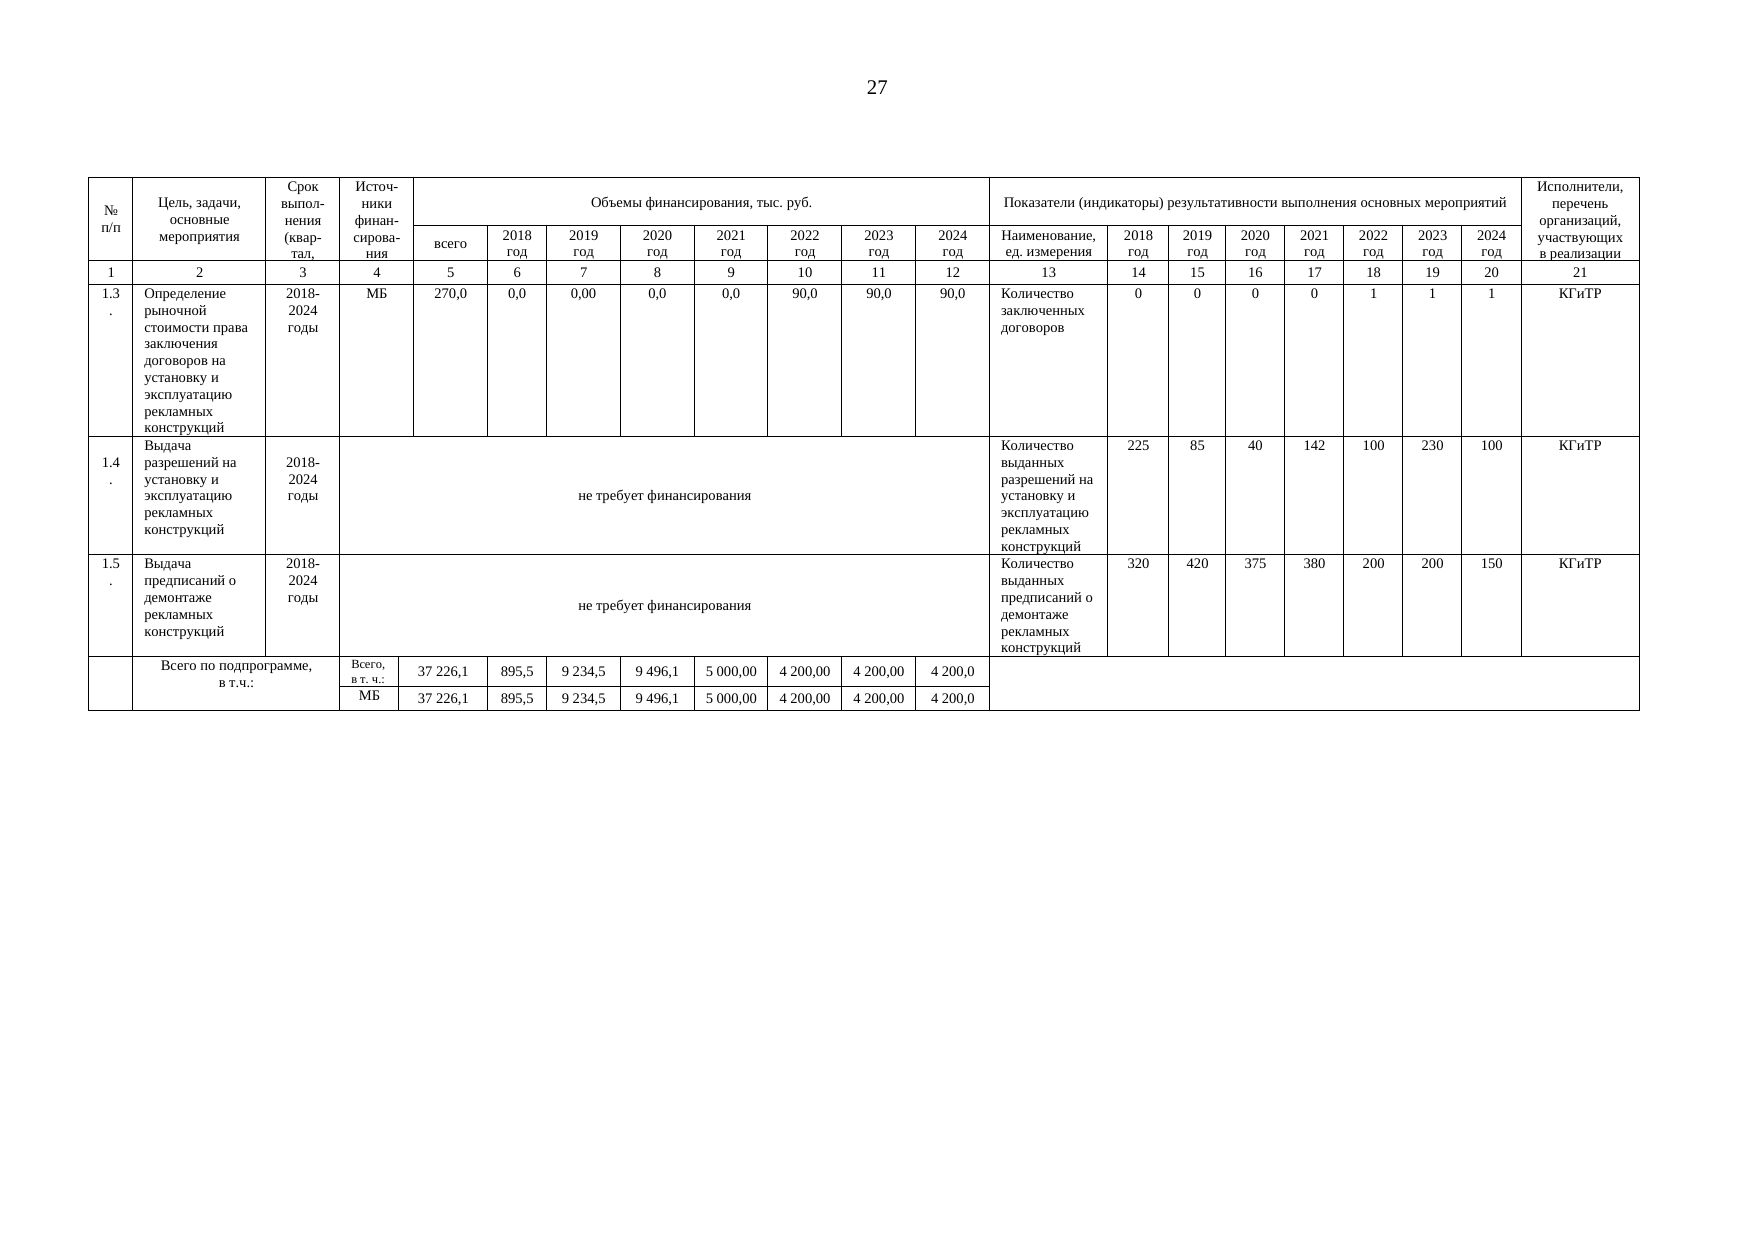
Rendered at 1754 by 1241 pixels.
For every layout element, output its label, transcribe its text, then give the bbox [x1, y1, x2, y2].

table_cell 4 200,00 [768, 657, 841, 686]
table_cell 12 [916, 261, 989, 284]
table_cell 2018-2024 годы [266, 285, 339, 436]
table_header Цель, задачи, основные мероприятия [133, 178, 265, 260]
table_cell 5 [414, 261, 487, 284]
table_cell 2021 год [695, 226, 767, 260]
table_cell 4 200,0 [916, 657, 989, 686]
table_cell 90,0 [842, 285, 915, 436]
table_header Исполнители, перечень организаций, участвующих в реализации основных мероприятий [1522, 178, 1639, 260]
table_cell 90,0 [916, 285, 989, 436]
table_cell КГиТР [1522, 285, 1639, 436]
table_cell 2 [133, 261, 265, 284]
table_cell 1 [1344, 285, 1402, 436]
table_cell 375 [1226, 555, 1284, 656]
table_cell Количество выданных разрешений на установку и эксплуатацию рекламных конструкций [990, 437, 1107, 554]
table_cell Определение рыночной стоимости права заключения договоров на установку и эксплуатацию рекламных конструкций [133, 285, 265, 436]
table_cell 0 [1169, 285, 1225, 436]
table_header Объемы финансирования, тыс. руб. [414, 178, 989, 225]
table_header Срок выпол- нения (квар- тал, год) [266, 178, 339, 260]
table_cell 895,5 [488, 657, 546, 686]
table_cell КГиТР [1522, 555, 1639, 656]
table_header Показатели (индикаторы) результативности выполнения основных мероприятий [990, 178, 1521, 225]
table_cell 895,5 [488, 687, 546, 710]
table_cell 4 [340, 261, 413, 284]
table_cell 0,0 [621, 285, 694, 436]
table_cell 18 [1344, 261, 1402, 284]
table_cell [89, 657, 132, 710]
table_cell 2018-2024 годы [266, 437, 339, 554]
table_cell 7 [547, 261, 620, 284]
table_cell 230 [1403, 437, 1461, 554]
table_cell 4 200,00 [768, 687, 841, 710]
table_cell 0,00 [547, 285, 620, 436]
table_header № п/п [89, 178, 132, 260]
table_cell 2019 год [1169, 226, 1225, 260]
table_cell 1 [1462, 285, 1521, 436]
table_cell 2022 год [768, 226, 841, 260]
table_cell 21 [1522, 261, 1639, 284]
table_cell 150 [1462, 555, 1521, 656]
table_cell 2021 год [1285, 226, 1343, 260]
table_cell 5 000,00 [695, 687, 767, 710]
table_cell 19 [1403, 261, 1461, 284]
table_cell 4 200,0 [916, 687, 989, 710]
table_cell 14 [1108, 261, 1168, 284]
table_cell 1 [1403, 285, 1461, 436]
table_cell 200 [1344, 555, 1402, 656]
table_cell [990, 657, 1639, 710]
table_cell 1.4. [89, 437, 132, 554]
table_cell 2020 год [1226, 226, 1284, 260]
table_cell 9 234,5 [547, 687, 620, 710]
table_cell 2022 год [1344, 226, 1402, 260]
table_cell КГиТР [1522, 437, 1639, 554]
table_cell 100 [1462, 437, 1521, 554]
table_cell Количество выданных предписаний о демонтаже рекламных конструкций [990, 555, 1107, 656]
table_cell 420 [1169, 555, 1225, 656]
table_cell Наименование, ед. измерения [990, 226, 1107, 260]
table_cell 8 [621, 261, 694, 284]
table_cell 2018 год [1108, 226, 1168, 260]
table_cell 10 [768, 261, 841, 284]
table_cell 200 [1403, 555, 1461, 656]
table_cell 0,0 [695, 285, 767, 436]
table_cell 0 [1108, 285, 1168, 436]
table_cell 0,0 [488, 285, 546, 436]
table_cell 2019 год [547, 226, 620, 260]
table_cell 2023 год [842, 226, 915, 260]
table_cell 142 [1285, 437, 1343, 554]
table_cell 9 496,1 [621, 657, 694, 686]
table_cell 1 [89, 261, 132, 284]
table_cell 2024 год [916, 226, 989, 260]
table_cell 13 [990, 261, 1107, 284]
table_cell 100 [1344, 437, 1402, 554]
table_cell 15 [1169, 261, 1225, 284]
table_cell 5 000,00 [695, 657, 767, 686]
table_cell 225 [1108, 437, 1168, 554]
table_cell 4 200,00 [842, 657, 915, 686]
table_cell не требует финансирования [340, 555, 989, 656]
table_cell 11 [842, 261, 915, 284]
table_cell 37 226,1 [399, 687, 487, 710]
table_cell 9 [695, 261, 767, 284]
table_cell 2018-2024 годы [266, 555, 339, 656]
table_cell 270,0 [414, 285, 487, 436]
table_cell 20 [1462, 261, 1521, 284]
table_cell 2018 год [488, 226, 546, 260]
table_cell 3 [266, 261, 339, 284]
table_cell 1.5. [89, 555, 132, 656]
table_cell Всего, в т. ч.: [340, 657, 398, 686]
table_cell 17 [1285, 261, 1343, 284]
table_cell 4 200,00 [842, 687, 915, 710]
table_cell 85 [1169, 437, 1225, 554]
table_cell 380 [1285, 555, 1343, 656]
table_cell 90,0 [768, 285, 841, 436]
table_cell 2023 год [1403, 226, 1461, 260]
table_cell 16 [1226, 261, 1284, 284]
table_cell 9 496,1 [621, 687, 694, 710]
table_cell Всего по подпрограмме, в т.ч.: [133, 657, 339, 710]
table_cell 6 [488, 261, 546, 284]
table_cell МБ [340, 285, 413, 436]
table_cell 1.3. [89, 285, 132, 436]
table_cell 0 [1226, 285, 1284, 436]
table_cell 9 234,5 [547, 657, 620, 686]
table_cell 2020 год [621, 226, 694, 260]
table_cell Количество заключенных договоров [990, 285, 1107, 436]
table_cell 37 226,1 [399, 657, 487, 686]
table_cell Выдача предписаний о демонтаже рекламных конструкций [133, 555, 265, 656]
table_cell 40 [1226, 437, 1284, 554]
table_header Источ- ники финан- сирова- ния [340, 178, 413, 260]
table_cell 320 [1108, 555, 1168, 656]
table_cell МБ [340, 687, 398, 710]
table_cell всего [414, 226, 487, 260]
table_cell 2024 год [1462, 226, 1521, 260]
table_cell 0 [1285, 285, 1343, 436]
table_cell Выдача разрешений на установку и эксплуатацию рекламных конструкций [133, 437, 265, 554]
table_cell не требует финансирования [340, 437, 989, 554]
